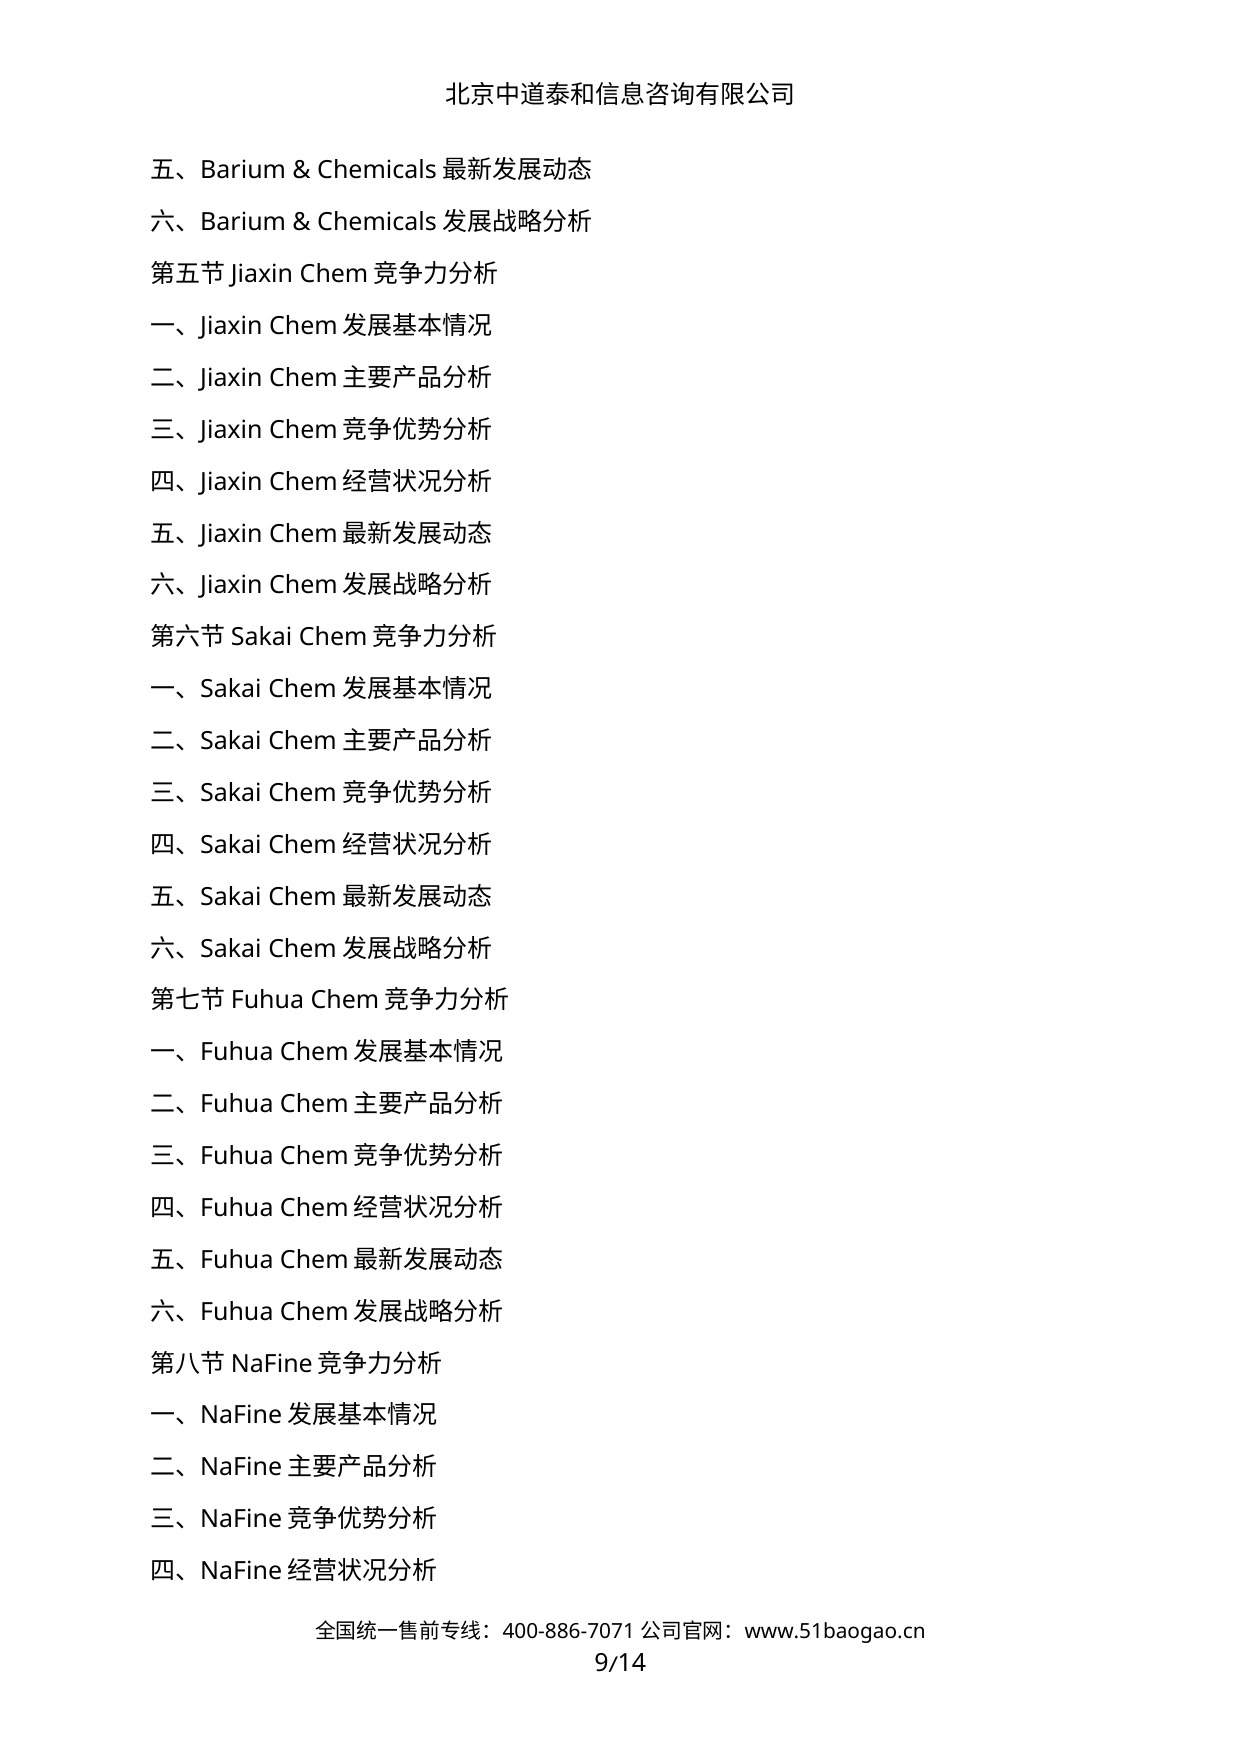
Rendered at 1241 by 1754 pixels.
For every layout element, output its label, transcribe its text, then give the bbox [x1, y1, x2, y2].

text 三、Jiaxin Chem竞争优势分析 [150, 409, 1090, 446]
text 四、NaFine经营状况分析 [150, 1551, 1090, 1587]
text 第七节 Fuhua Chem竞争力分析 [150, 980, 1090, 1016]
text 三、Fuhua Chem竞争优势分析 [150, 1136, 1090, 1172]
text 二、Jiaxin Chem主要产品分析 [150, 357, 1090, 394]
text 四、Fuhua Chem经营状况分析 [150, 1187, 1090, 1224]
text 五、Barium & Chemicals最新发展动态 [150, 150, 1090, 186]
text 二、NaFine主要产品分析 [150, 1447, 1090, 1483]
text 二、Sakai Chem主要产品分析 [150, 721, 1090, 757]
text 五、Fuhua Chem最新发展动态 [150, 1239, 1090, 1276]
text 三、Sakai Chem竞争优势分析 [150, 772, 1090, 809]
text 四、Sakai Chem经营状况分析 [150, 824, 1090, 861]
text 三、NaFine竞争优势分析 [150, 1499, 1090, 1535]
text 六、Barium & Chemicals发展战略分析 [150, 202, 1090, 238]
text 一、Sakai Chem发展基本情况 [150, 669, 1090, 705]
text 第五节 Jiaxin Chem竞争力分析 [150, 254, 1090, 290]
text 五、Jiaxin Chem最新发展动态 [150, 513, 1090, 549]
text 一、NaFine发展基本情况 [150, 1395, 1090, 1431]
text 二、Fuhua Chem主要产品分析 [150, 1084, 1090, 1120]
text 六、Fuhua Chem发展战略分析 [150, 1291, 1090, 1327]
text 六、Sakai Chem发展战略分析 [150, 928, 1090, 964]
text 一、Fuhua Chem发展基本情况 [150, 1032, 1090, 1068]
text 第六节 Sakai Chem竞争力分析 [150, 617, 1090, 653]
text 四、Jiaxin Chem经营状况分析 [150, 461, 1090, 497]
text 第八节 NaFine竞争力分析 [150, 1343, 1090, 1379]
text 六、Jiaxin Chem发展战略分析 [150, 565, 1090, 601]
text 五、Sakai Chem最新发展动态 [150, 876, 1090, 912]
text 一、Jiaxin Chem发展基本情况 [150, 306, 1090, 342]
